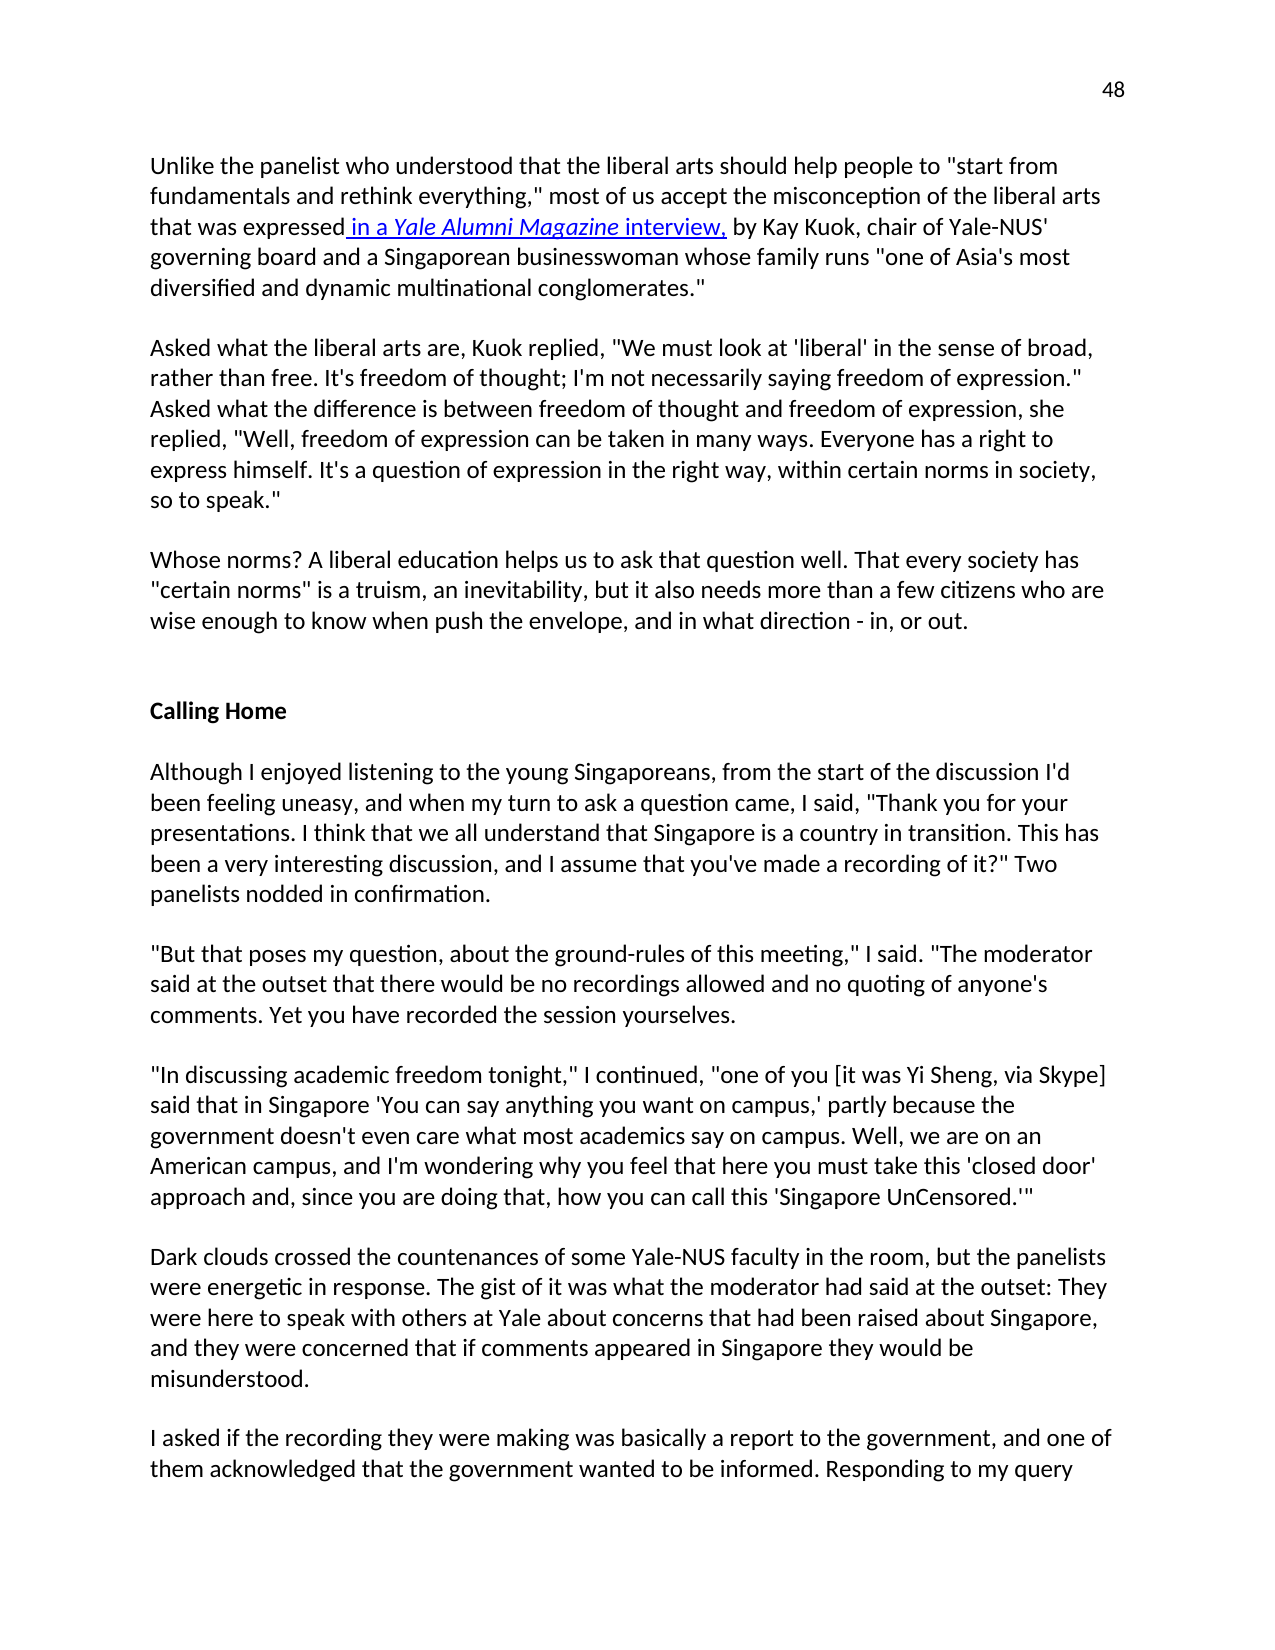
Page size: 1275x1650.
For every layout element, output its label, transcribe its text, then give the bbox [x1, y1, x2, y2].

text "But that poses my question, about the ground-rules of this meeting," I said. "The moderator said at the outset that there would be no recordings allowed and no quoting of anyone's comments. Yet you have recorded the session yourselves. [150, 938, 1125, 1030]
text "In discussing academic freedom tonight," I continued, "one of you [it was Yi Sheng, via Skype] said that in Singapore 'You can say anything you want on campus,' partly because the government doesn't even care what most academics say on campus. Well, we are on an American campus, and I'm wondering why you feel that here you must take this 'closed door' approach and, since you are doing that, how you can call this 'Singapore UnCensored.'" [150, 1059, 1125, 1211]
text Calling Home Although I enjoyed listening to the young Singaporeans, from the start of the discussion I'd been feeling uneasy, and when my turn to ask a question came, I said, "Thank you for your presentations. I think that we all understand that Singapore is a country in transition. This has been a very interesting discussion, and I assume that you've made a recording of it?" Two panelists nodded in confirmation. [150, 665, 1125, 909]
text Asked what the liberal arts are, Kuok replied, "We must look at 'liberal' in the sense of broad, rather than free. It's freedom of thought; I'm not necessarily saying freedom of expression." Asked what the difference is between freedom of thought and freedom of expression, she replied, "Well, freedom of expression can be taken in many ways. Everyone has a right to express himself. It's a question of expression in the right way, within certain norms in society, so to speak." [150, 332, 1125, 515]
text Unlike the panelist who understood that the liberal arts should help people to "start from fundamentals and rethink everything," most of us accept the misconception of the liberal arts that was expressed in a Yale Alumni Magazine interview, by Kay Kuok, chair of Yale-NUS' governing board and a Singaporean businesswoman whose family runs "one of Asia's most diversified and dynamic multinational conglomerates." [150, 150, 1125, 303]
text Whose norms? A liberal education helps us to ask that question well. That every society has "certain norms" is a truism, an inevitability, but it also needs more than a few citizens who are wise enough to know when push the envelope, and in what direction - in, or out. [150, 544, 1125, 636]
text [150, 1422, 1125, 1483]
text Dark clouds crossed the countenances of some Yale-NUS faculty in the room, but the panelists were energetic in response. The gist of it was what the moderator had said at the outset: They were here to speak with others at Yale about concerns that had been raised about Singapore, and they were concerned that if comments appeared in Singapore they would be misunderstood. [150, 1241, 1125, 1393]
